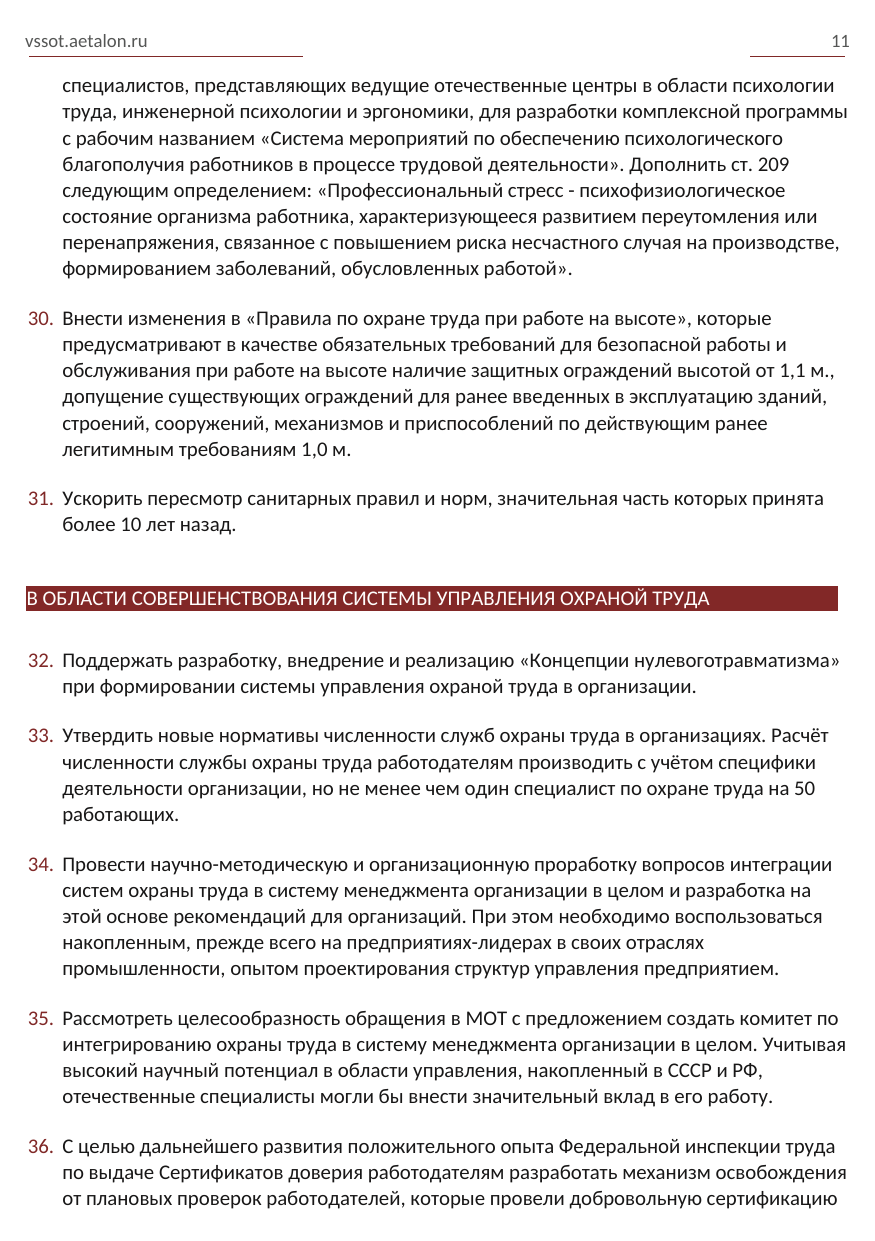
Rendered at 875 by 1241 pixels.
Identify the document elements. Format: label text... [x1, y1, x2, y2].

list Ускорить пересмотр санитарных правил и норм, значительная часть которых принята более 10 лет назад. [28, 485, 849, 537]
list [28, 1133, 849, 1211]
subtitle В ОБЛАСТИ СОВЕРШЕНСТВОВАНИЯ СИСТЕМЫ УПРАВЛЕНИЯ ОХРАНОЙ ТРУДА [26, 586, 838, 611]
list Провести научно-методическую и организационную проработку вопросов интеграции систем охраны труда в систему менеджмента организации в целом и разработка на этой основе рекомендаций для организаций. При этом необходимо воспользоваться накопленным, прежде всего на предприятиях-лидерах в своих отраслях промышленности, опытом проектирования структур управления предприятием. [28, 851, 849, 981]
list Поддержать разработку, внедрение и реализацию «Концепции нулевоготравматизма» при формировании системы управления охраной труда в организации. [28, 647, 849, 698]
list Утвердить новые нормативы численности служб охраны труда в организациях. Расчёт численности службы охраны труда работодателям производить с учётом специфики деятельности организации, но не менее чем один специалист по охране труда на 50 работающих. [28, 723, 849, 827]
list Внести изменения в «Правила по охране труда при работе на высоте», которые предусматривают в качестве обязательных требований для безопасной работы и обслуживания при работе на высоте наличие защитных ограждений высотой от 1,1 м., допущение существующих ограждений для ранее введенных в эксплуатацию зданий, строений, сооружений, механизмов и приспособлений по действующим ранее легитимным требованиям 1,0 м. [28, 305, 849, 461]
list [28, 72, 849, 281]
list Рассмотреть целесообразность обращения в МОТ с предложением создать комитет по интегрированию охраны труда в систему менеджмента организации в целом. Учитывая высокий научный потенциал в области управления, накопленный в СССР и РФ, отечественные специалисты могли бы внести значительный вклад в его работу. [28, 1005, 849, 1109]
